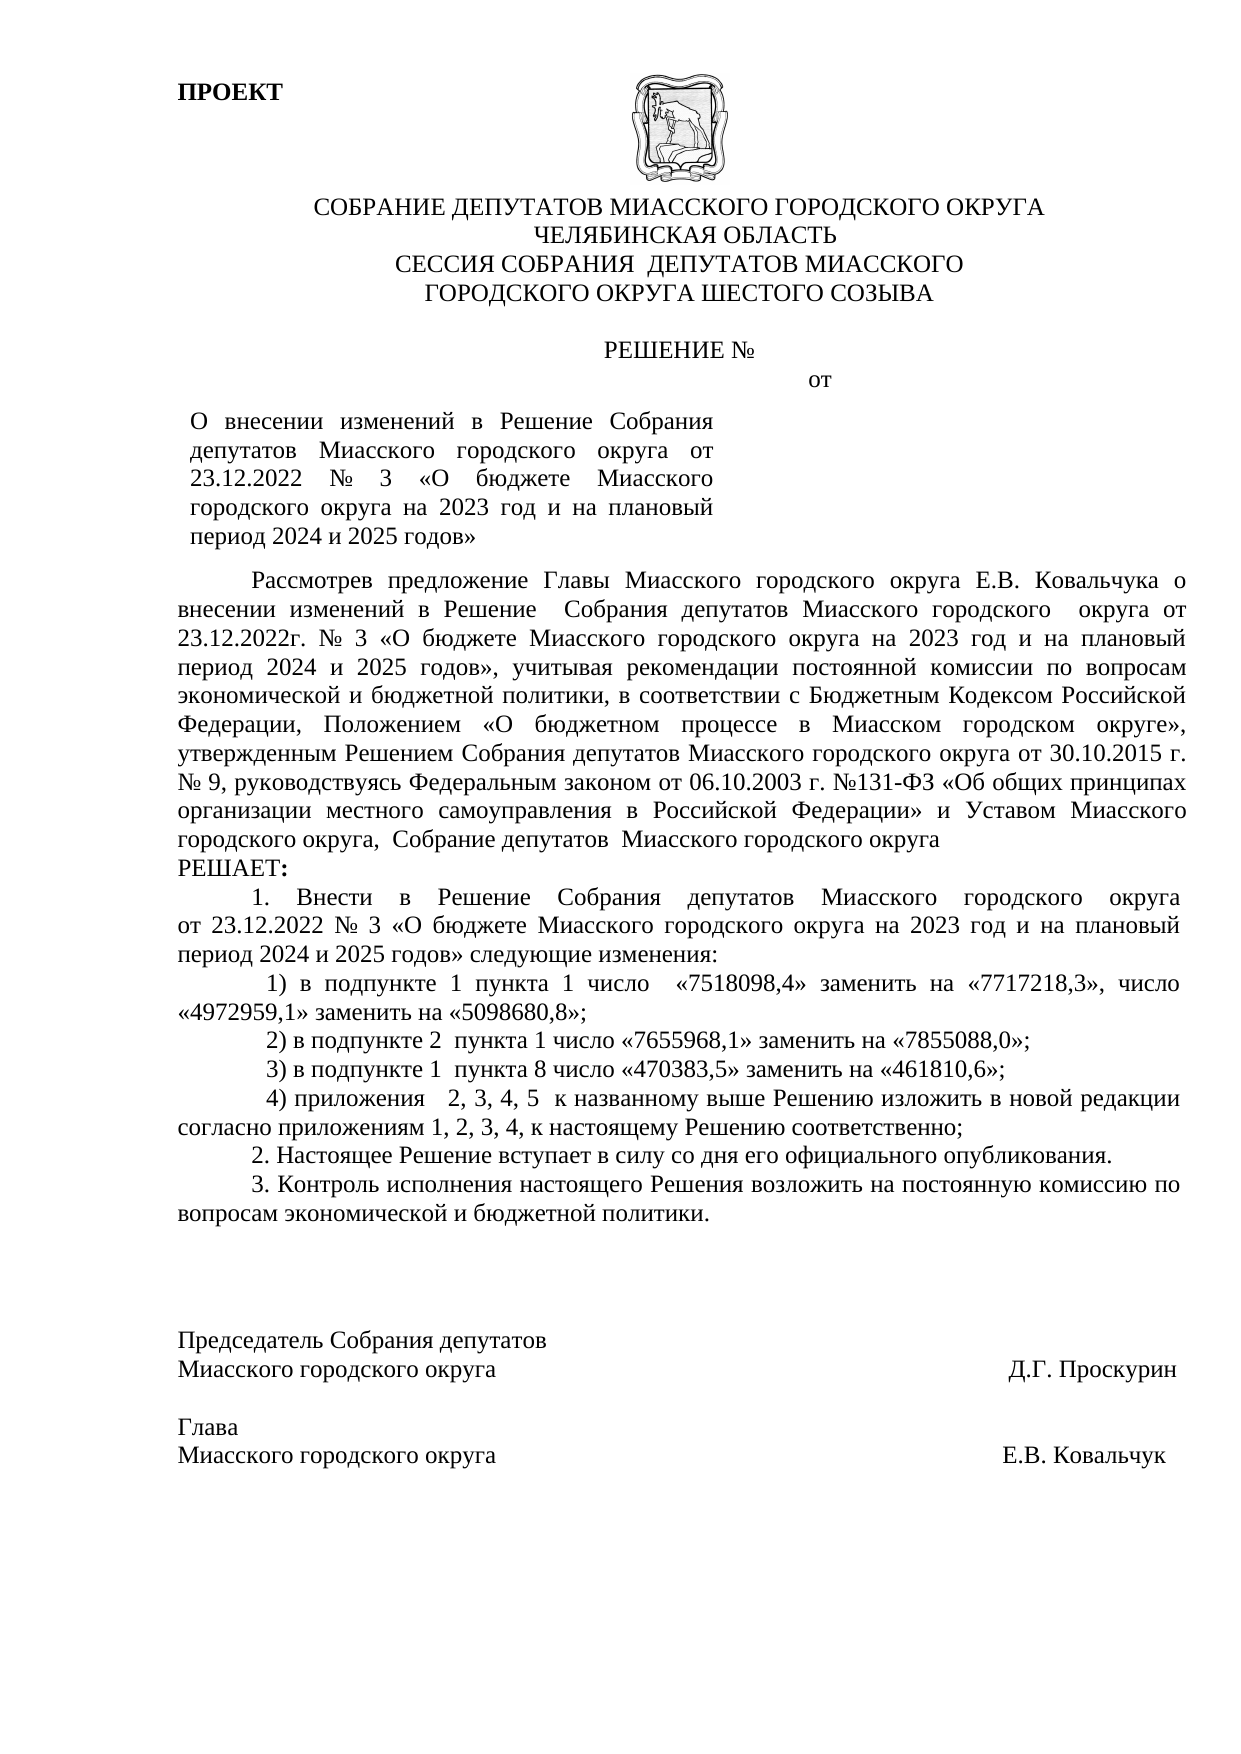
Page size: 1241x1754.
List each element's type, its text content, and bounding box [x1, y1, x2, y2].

text 2) в подпункте 2 пункта 1 число «7655968,1» заменить на «7855088,0»; [177, 1026, 1181, 1054]
text Миасского городского округа Е.В. Ковальчук [177, 1441, 1181, 1469]
text СЕССИЯ СОБРАНИЯ ДЕПУТАТОВ МИАССКОГО [177, 249, 1181, 278]
text РЕШЕНИЕ № [177, 336, 1181, 364]
text Глава [177, 1412, 1181, 1441]
text 4) приложения 2, 3, 4, 5 к названному выше Решению изложить в новой редакции согласно приложениям 1, 2, 3, 4, к настоящему Решению соответственно; [177, 1083, 1181, 1141]
text ПРОЕКТ [177, 77, 1181, 106]
picture [630, 73, 730, 77]
text Миасского городского округа Д.Г. Проскурин [177, 1354, 1181, 1383]
text 2. Настоящее Решение вступает в силу со дня его официального опубликования. [177, 1141, 1181, 1169]
text от [177, 364, 1181, 393]
text ЧЕЛЯБИНСКАЯ ОБЛАСТЬ [177, 221, 1181, 249]
text Рассмотрев предложение Главы Миасского городского округа Е.В. Ковальчука о внесении изменений в Решение Собрания депутатов Миасского городского округа от 23.12.2022г. № 3 «О бюджете Миасского городского округа на 2023 год и на плановый период 2024 и 2025 годов», учитывая рекомендации постоянной комиссии по вопросам экономической и бюджетной политики, в соответствии с Бюджетным Кодексом Российской Федерации, Положением «О бюджетном процессе в Миасском городском округе», утвержденным Решением Собрания депутатов Миасского городского округа от 30.10.2015 г. № 9, руководствуясь Федеральным законом от 06.10.2003 г. №131-ФЗ «Об общих принципах организации местного самоуправления в Российской Федерации» и Уставом Миасского городского округа, Собрание депутатов Миасского городского округа [177, 566, 1187, 853]
text 3) в подпункте 1 пункта 8 число «470383,5» заменить на «461810,6»; [177, 1054, 1181, 1083]
text 1) в подпункте 1 пункта 1 число «7518098,4» заменить на «7717218,3», число «4972959,1» заменить на «5098680,8»; [177, 968, 1181, 1026]
text ГОРОДСКОГО ОКРУГА ШЕСТОГО СОЗЫВА [177, 278, 1181, 307]
picture [630, 106, 730, 185]
text Председатель Собрания депутатов [177, 1326, 1181, 1354]
text 1. Внести в Решение Собрания депутатов Миасского городского округа от 23.12.2022 № 3 «О бюджете Миасского городского округа на 2023 год и на плановый период 2024 и 2025 годов» следующие изменения: [177, 882, 1181, 968]
text СОБРАНИЕ ДЕПУТАТОВ МИАССКОГО ГОРОДСКОГО ОКРУГА [177, 192, 1181, 221]
text 3. Контроль исполнения настоящего Решения возложить на постоянную комиссию по вопросам экономической и бюджетной политики. [177, 1169, 1181, 1227]
text РЕШАЕТ: [177, 853, 1181, 882]
